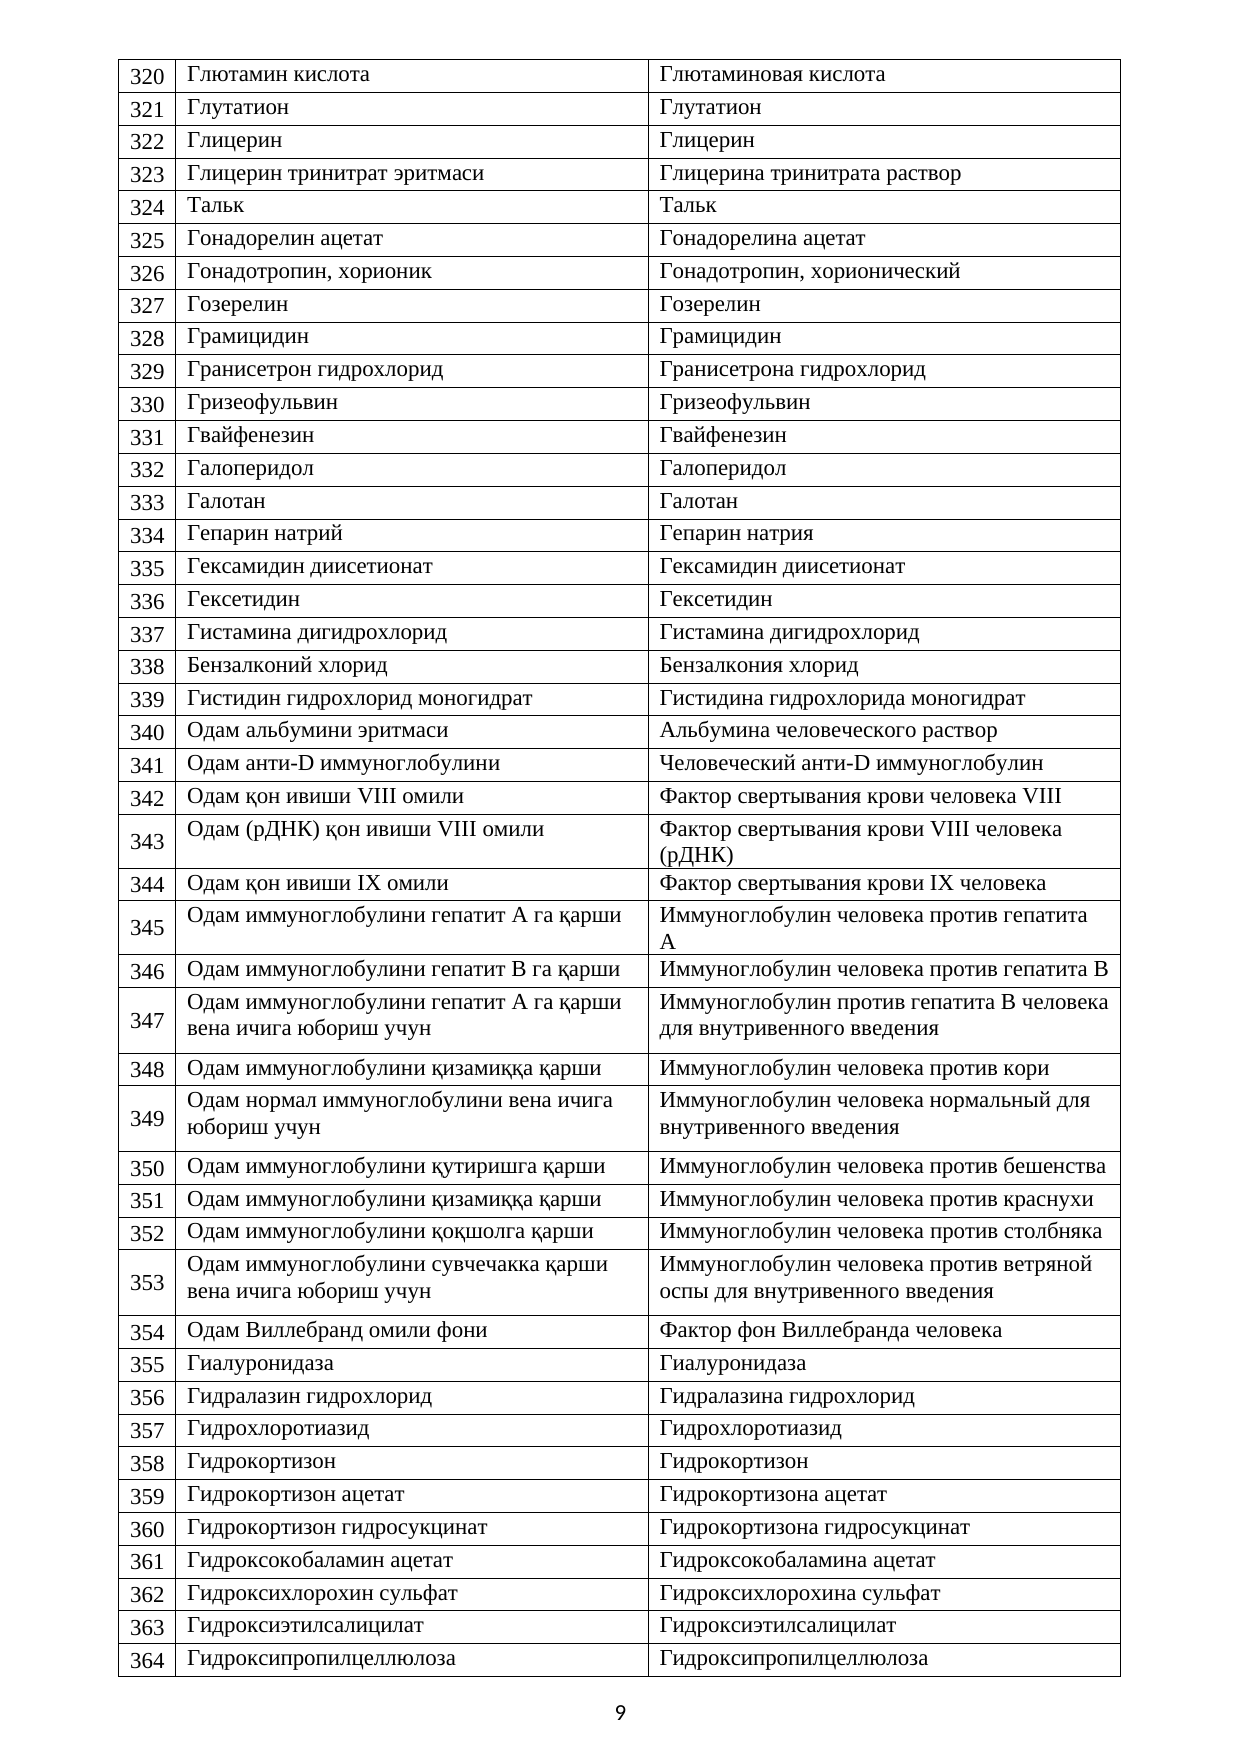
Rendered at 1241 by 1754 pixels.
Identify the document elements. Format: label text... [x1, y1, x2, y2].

table_cell Иммуноглобулин человека против ветряной оспы для внутривенного введения [649, 1250, 1120, 1315]
table_cell Одам Виллебранд омили фони [176, 1316, 648, 1348]
table_cell Глютаминовая кислота [649, 60, 1120, 92]
table_cell Грамицидин [176, 323, 648, 354]
table_cell 323 [119, 159, 175, 190]
table_cell Иммуноглобулин человека против кори [649, 1054, 1120, 1085]
table_cell Галоперидол [176, 454, 648, 486]
table_cell 362 [119, 1579, 175, 1610]
table_cell Гидроксихлорохин сульфат [176, 1579, 648, 1610]
table_cell 331 [119, 421, 175, 453]
table_cell Иммуноглобулин человека против гепатита А [649, 901, 1120, 954]
table_cell 354 [119, 1316, 175, 1348]
table_cell Галотан [176, 487, 648, 518]
table_cell Глютамин кислота [176, 60, 648, 92]
table_cell Гидрокортизон ацетат [176, 1480, 648, 1512]
table_cell Гидрокортизон [649, 1447, 1120, 1479]
table_cell 360 [119, 1513, 175, 1545]
table_cell 356 [119, 1382, 175, 1413]
table_cell Гранисетрона гидрохлорид [649, 355, 1120, 387]
table_cell 327 [119, 290, 175, 322]
table_cell Глутатион [649, 93, 1120, 125]
table_cell Одам иммуноглобулини қизамиққа қарши [176, 1185, 648, 1217]
table_cell Гистамина дигидрохлорид [176, 618, 648, 650]
table_cell Гонадорелина ацетат [649, 224, 1120, 256]
table_cell Гидралазин гидрохлорид [176, 1382, 648, 1413]
table_cell 321 [119, 93, 175, 125]
table_cell 350 [119, 1152, 175, 1184]
table_cell Одам иммуноглобулини қоқшолга қарши [176, 1218, 648, 1249]
table_cell 337 [119, 618, 175, 650]
table_cell Глицерина тринитрата раствор [649, 159, 1120, 190]
table_cell 343 [119, 815, 175, 867]
table_cell 324 [119, 191, 175, 223]
table_cell Глицерин [649, 126, 1120, 157]
table_cell Бензалконий хлорид [176, 651, 648, 682]
table_cell Гидроксиэтилсалицилат [176, 1611, 648, 1643]
table_cell 357 [119, 1415, 175, 1446]
table_cell Гидралазина гидрохлорид [649, 1382, 1120, 1413]
table_cell Гидрокортизон гидросукцинат [176, 1513, 648, 1545]
table_cell Гидрохлоротиазид [649, 1415, 1120, 1446]
table_cell Гозерелин [649, 290, 1120, 322]
table_cell 336 [119, 585, 175, 617]
table_cell Одам анти-D иммуноглобулини [176, 749, 648, 781]
table_cell 335 [119, 552, 175, 584]
table_cell Гиалуронидаза [176, 1349, 648, 1381]
table_cell Гидроксипропилцеллюлоза [176, 1644, 648, 1676]
table_cell Альбумина человеческого раствор [649, 716, 1120, 748]
table_cell Гексамидин диисетионат [649, 552, 1120, 584]
table_cell Гозерелин [176, 290, 648, 322]
table_cell Глицерин [176, 126, 648, 157]
table_cell 347 [119, 988, 175, 1052]
table_cell 361 [119, 1546, 175, 1577]
table_cell 328 [119, 323, 175, 354]
table_cell 330 [119, 388, 175, 420]
table_cell Одам қон ивиши VIII омили [176, 782, 648, 814]
table_cell 363 [119, 1611, 175, 1643]
table_cell Гексетидин [649, 585, 1120, 617]
table_cell 326 [119, 257, 175, 289]
table_cell 346 [119, 955, 175, 987]
table_cell 364 [119, 1644, 175, 1676]
table_cell Одам иммуноглобулини гепатит А га қарши [176, 901, 648, 954]
table_cell 351 [119, 1185, 175, 1217]
table_cell Гидроксокобаламин ацетат [176, 1546, 648, 1577]
table_cell Фактор свертывания крови IX человека [649, 869, 1120, 900]
table_cell Гидроксиэтилсалицилат [649, 1611, 1120, 1643]
table_cell Человеческий анти-D иммуноглобулин [649, 749, 1120, 781]
table_cell Глутатион [176, 93, 648, 125]
table_cell Фактор свертывания крови VIII человека (рДНК) [649, 815, 1120, 867]
table_cell 341 [119, 749, 175, 781]
table_cell Иммуноглобулин против гепатита В человека для внутривенного введения [649, 988, 1120, 1052]
table_cell Гонадорелин ацетат [176, 224, 648, 256]
table_cell 352 [119, 1218, 175, 1249]
table_cell Гидроксипропилцеллюлоза [649, 1644, 1120, 1676]
table_cell Гидрокортизона гидросукцинат [649, 1513, 1120, 1545]
table_cell Гвайфенезин [649, 421, 1120, 453]
table_cell Гризеофульвин [649, 388, 1120, 420]
table_cell 334 [119, 520, 175, 551]
table_cell Гвайфенезин [176, 421, 648, 453]
table_cell Гепарин натрия [649, 520, 1120, 551]
table_cell Одам иммуноглобулини қизамиққа қарши [176, 1054, 648, 1085]
table_cell 349 [119, 1086, 175, 1151]
table_cell 344 [119, 869, 175, 900]
table_cell Одам қон ивиши IX омили [176, 869, 648, 900]
table_cell 320 [119, 60, 175, 92]
table_cell Грамицидин [649, 323, 1120, 354]
table_cell 348 [119, 1054, 175, 1085]
table_cell Иммуноглобулин человека против бешенства [649, 1152, 1120, 1184]
table_cell Гидрокортизона ацетат [649, 1480, 1120, 1512]
table_cell 329 [119, 355, 175, 387]
table_cell Фактор фон Виллебранда человека [649, 1316, 1120, 1348]
table_cell Иммуноглобулин человека против столбняка [649, 1218, 1120, 1249]
table_cell Гидроксокобаламина ацетат [649, 1546, 1120, 1577]
table_cell 333 [119, 487, 175, 518]
table_cell Гидрохлоротиазид [176, 1415, 648, 1446]
table_cell Гиалуронидаза [649, 1349, 1120, 1381]
table_cell Гонадотропин, хорионический [649, 257, 1120, 289]
table_cell Одам иммуноглобулини гепатит А га қарши вена ичига юбориш учун [176, 988, 648, 1052]
table_cell Глицерин тринитрат эритмаси [176, 159, 648, 190]
table_cell Одам нормал иммуноглобулини вена ичига юбориш учун [176, 1086, 648, 1151]
table_cell 358 [119, 1447, 175, 1479]
table_cell 345 [119, 901, 175, 954]
table_cell 353 [119, 1250, 175, 1315]
table_cell Гистамина дигидрохлорид [649, 618, 1120, 650]
table_cell Одам альбумини эритмаси [176, 716, 648, 748]
table_cell Тальк [176, 191, 648, 223]
table_cell Гистидина гидрохлорида моногидрат [649, 684, 1120, 715]
table_cell 325 [119, 224, 175, 256]
table_cell Гепарин натрий [176, 520, 648, 551]
table_cell Бензалкония хлорид [649, 651, 1120, 682]
table_cell Галотан [649, 487, 1120, 518]
table_cell 359 [119, 1480, 175, 1512]
table_cell 332 [119, 454, 175, 486]
table_cell Иммуноглобулин человека против гепатита В [649, 955, 1120, 987]
table_cell 355 [119, 1349, 175, 1381]
table_cell Фактор свертывания крови человека VIII [649, 782, 1120, 814]
table_cell Иммуноглобулин человека против краснухи [649, 1185, 1120, 1217]
table_cell Галоперидол [649, 454, 1120, 486]
table_cell 339 [119, 684, 175, 715]
table_cell Одам иммуноглобулини қутиришга қарши [176, 1152, 648, 1184]
table_cell Иммуноглобулин человека нормальный для внутривенного введения [649, 1086, 1120, 1151]
table_cell 322 [119, 126, 175, 157]
table_cell Гексамидин диисетионат [176, 552, 648, 584]
table_cell 340 [119, 716, 175, 748]
table_cell Одам иммуноглобулини сувчечакка қарши вена ичига юбориш учун [176, 1250, 648, 1315]
table_cell Гистидин гидрохлорид моногидрат [176, 684, 648, 715]
table_cell 338 [119, 651, 175, 682]
table_cell 342 [119, 782, 175, 814]
table_cell Гонадотропин, хорионик [176, 257, 648, 289]
table_cell Гидрокортизон [176, 1447, 648, 1479]
table_cell Одам иммуноглобулини гепатит В га қарши [176, 955, 648, 987]
table_cell Гидроксихлорохина сульфат [649, 1579, 1120, 1610]
table_cell Гексетидин [176, 585, 648, 617]
table_cell Одам (рДНК) қон ивиши VIII омили [176, 815, 648, 867]
table_cell Гризеофульвин [176, 388, 648, 420]
table_cell Тальк [649, 191, 1120, 223]
table_cell Гранисетрон гидрохлорид [176, 355, 648, 387]
